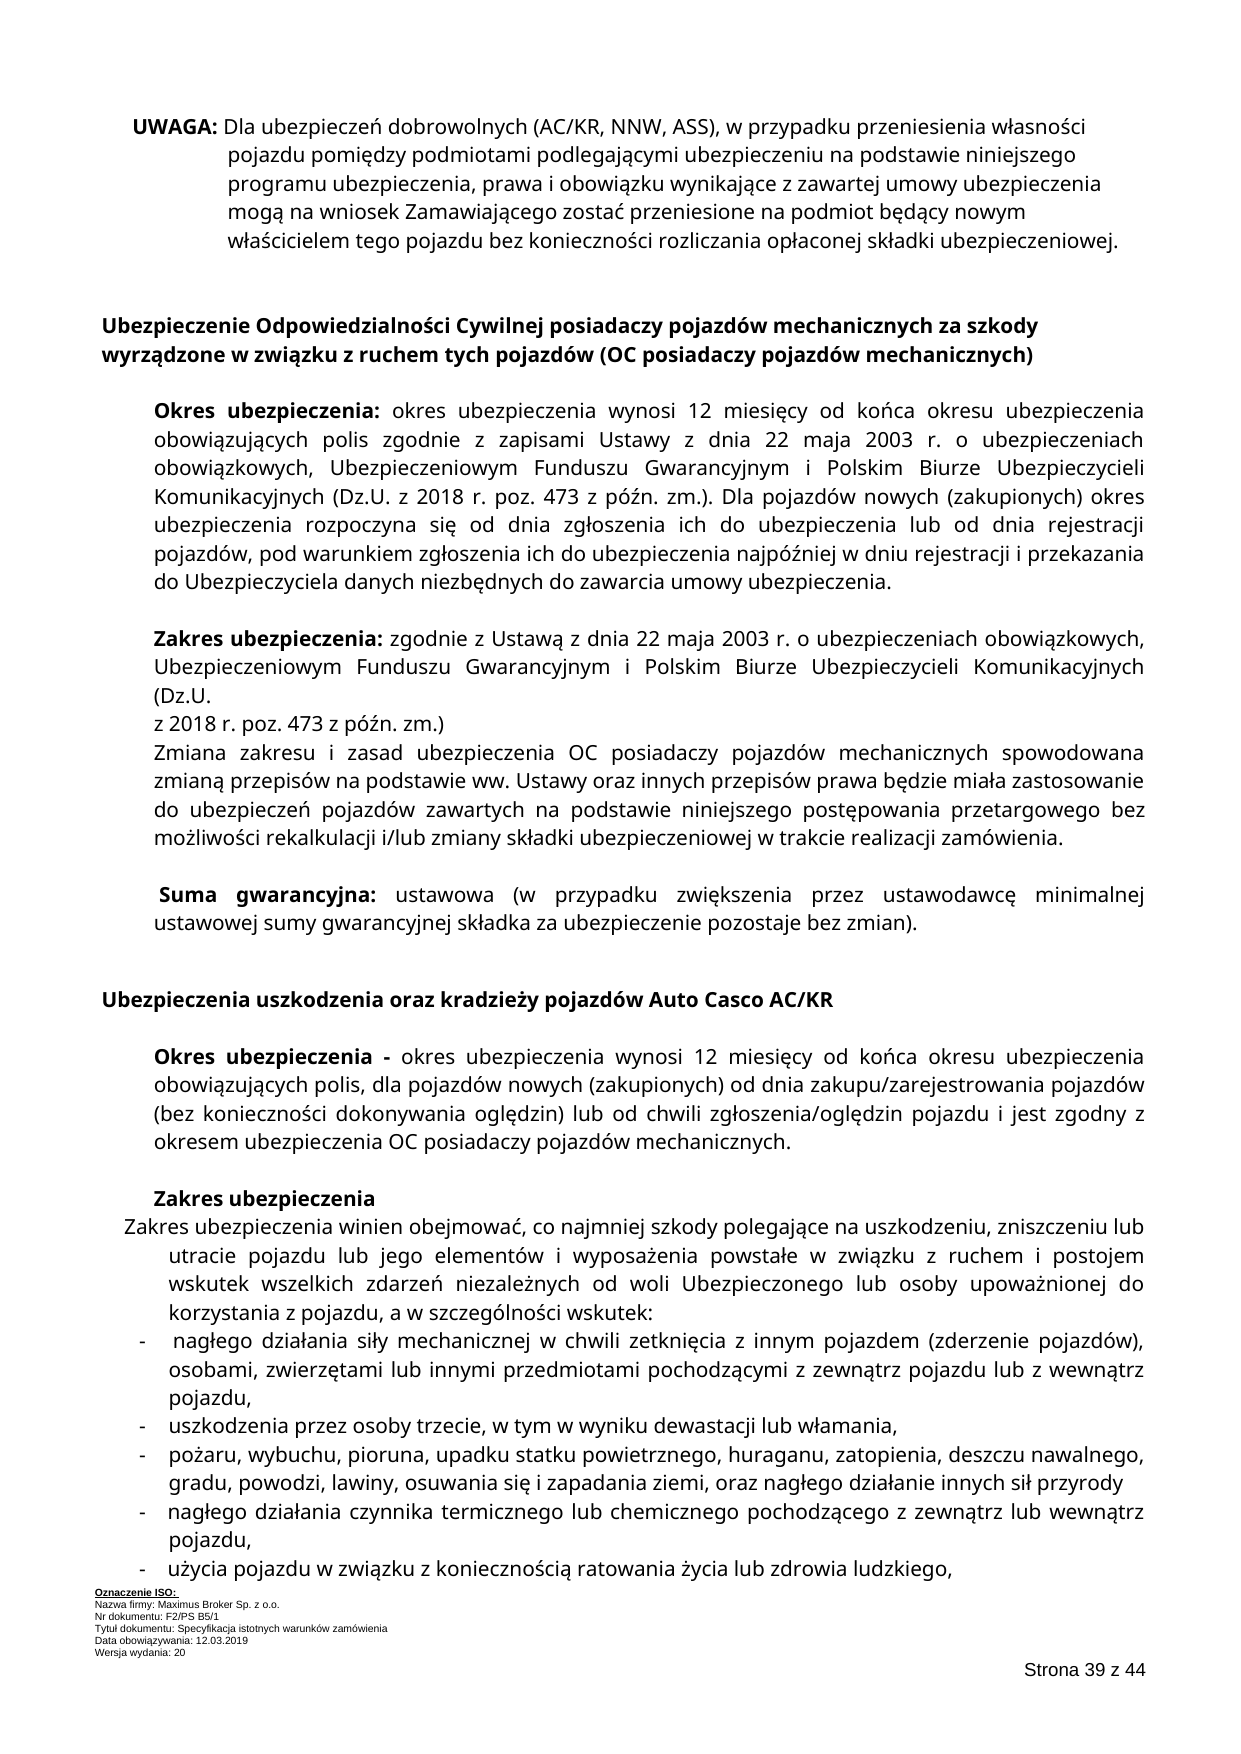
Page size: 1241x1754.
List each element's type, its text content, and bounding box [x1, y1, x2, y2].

text - nagłego działania czynnika termicznego lub chemicznego pochodzącego z zewnątrz lub wewnątrz pojazdu, [139, 1497, 1146, 1554]
text Okres ubezpieczenia - okres ubezpieczenia wynosi 12 miesięcy od końca okresu ubezpieczenia obowiązujących polis, dla pojazdów nowych (zakupionych) od dnia zakupu/zarejestrowania pojazdów (bez konieczności dokonywania oględzin) lub od chwili zgłoszenia/oględzin pojazdu i jest zgodny z okresem ubezpieczenia OC posiadaczy pojazdów mechanicznych. [153, 1042, 1146, 1156]
subtitle Ubezpieczenia uszkodzenia oraz kradzieży pojazdów Auto Casco AC/KR [101, 985, 1146, 1013]
text - użycia pojazdu w związku z koniecznością ratowania życia lub zdrowia ludzkiego, [139, 1554, 1146, 1582]
text Zakres ubezpieczenia winien obejmować, co najmniej szkody polegające na uszkodzeniu, zniszczeniu lub utracie pojazdu lub jego elementów i wyposażenia powstałe w związku z ruchem i postojem wskutek wszelkich zdarzeń niezależnych od woli Ubezpieczonego lub osoby upoważnionej do korzystania z pojazdu, a w szczególności wskutek: [124, 1212, 1146, 1326]
text - pożaru, wybuchu, pioruna, upadku statku powietrznego, huraganu, zatopienia, deszczu nawalnego, gradu, powodzi, lawiny, osuwania się i zapadania ziemi, oraz nagłego działanie innych sił przyrody [139, 1440, 1146, 1497]
text Zakres ubezpieczenia [153, 1184, 1146, 1212]
text Zakres ubezpieczenia: zgodnie z Ustawą z dnia 22 maja 2003 r. o ubezpieczeniach obowiązkowych, Ubezpieczeniowym Funduszu Gwarancyjnym i Polskim Biurze Ubezpieczycieli Komunikacyjnych (Dz.U. z 2018 r. poz. 473 z późn. zm.) [153, 624, 1146, 738]
text Okres ubezpieczenia: okres ubezpieczenia wynosi 12 miesięcy od końca okresu ubezpieczenia obowiązujących polis zgodnie z zapisami Ustawy z dnia 22 maja 2003 r. o ubezpieczeniach obowiązkowych, Ubezpieczeniowym Funduszu Gwarancyjnym i Polskim Biurze Ubezpieczycieli Komunikacyjnych (Dz.U. z 2018 r. poz. 473 z późn. zm.). Dla pojazdów nowych (zakupionych) okres ubezpieczenia rozpoczyna się od dnia zgłoszenia ich do ubezpieczenia lub od dnia rejestracji pojazdów, pod warunkiem zgłoszenia ich do ubezpieczenia najpóźniej w dniu rejestracji i przekazania do Ubezpieczyciela danych niezbędnych do zawarcia umowy ubezpieczenia. [153, 397, 1146, 596]
subtitle Ubezpieczenie Odpowiedzialności Cywilnej posiadaczy pojazdów mechanicznych za szkody wyrządzone w związku z ruchem tych pojazdów (OC posiadaczy pojazdów mechanicznych) [101, 311, 1146, 368]
text Suma gwarancyjna: ustawowa (w przypadku zwiększenia przez ustawodawcę minimalnej ustawowej sumy gwarancyjnej składka za ubezpieczenie pozostaje bez zmian). [153, 880, 1146, 937]
text UWAGA: Dla ubezpieczeń dobrowolnych (AC/KR, NNW, ASS), w przypadku przeniesienia własności pojazdu pomiędzy podmiotami podlegającymi ubezpieczeniu na podstawie niniejszego programu ubezpieczenia, prawa i obowiązku wynikające z zawartej umowy ubezpieczenia mogą na wniosek Zamawiającego zostać przeniesione na podmiot będący nowym właścicielem tego pojazdu bez konieczności rozliczania opłaconej składki ubezpieczeniowej. [132, 112, 1146, 254]
text - uszkodzenia przez osoby trzecie, w tym w wyniku dewastacji lub włamania, [139, 1412, 1146, 1440]
text - nagłego działania siły mechanicznej w chwili zetknięcia z innym pojazdem (zderzenie pojazdów), osobami, zwierzętami lub innymi przedmiotami pochodzącymi z zewnątrz pojazdu lub z wewnątrz pojazdu, [139, 1326, 1146, 1412]
text Zmiana zakresu i zasad ubezpieczenia OC posiadaczy pojazdów mechanicznych spowodowana zmianą przepisów na podstawie ww. Ustawy oraz innych przepisów prawa będzie miała zastosowanie do ubezpieczeń pojazdów zawartych na podstawie niniejszego postępowania przetargowego bez możliwości rekalkulacji i/lub zmiany składki ubezpieczeniowej w trakcie realizacji zamówienia. [153, 738, 1146, 852]
